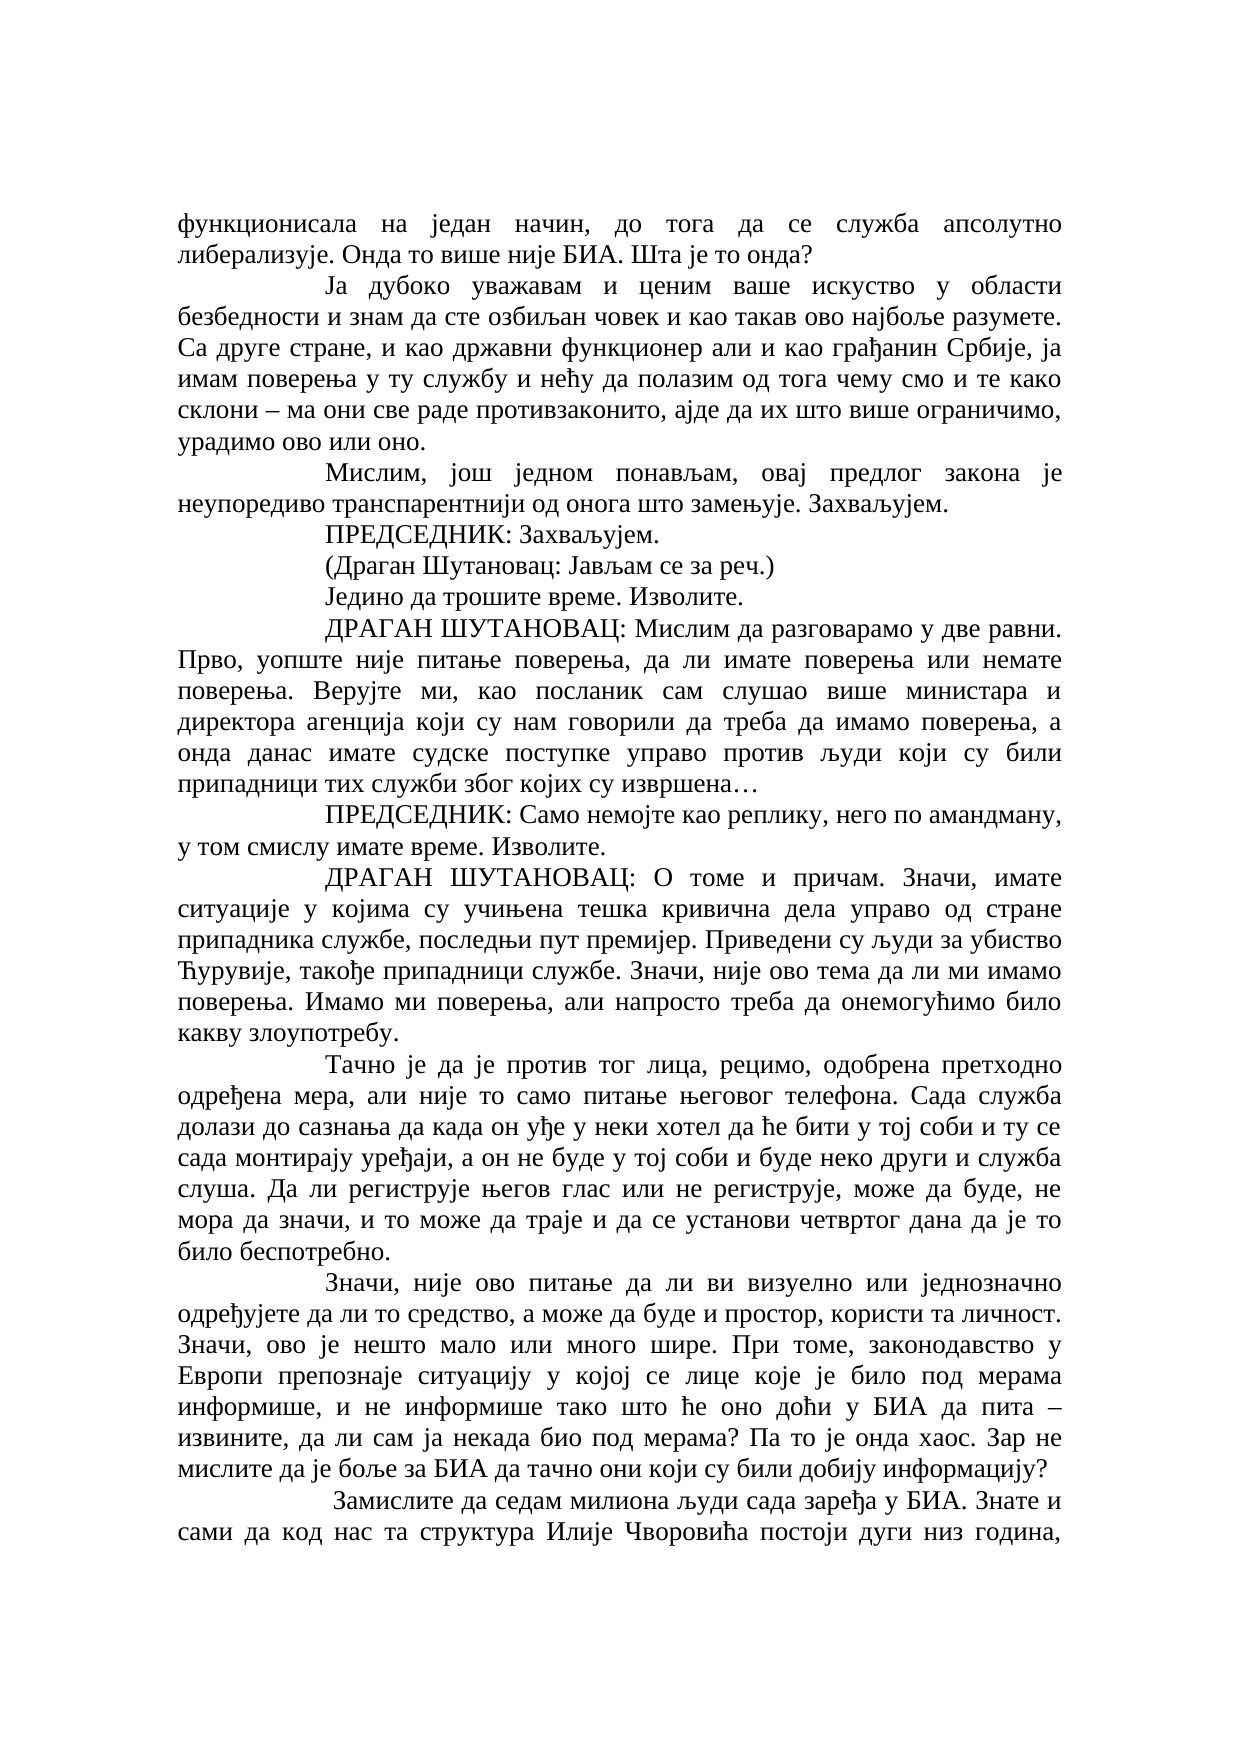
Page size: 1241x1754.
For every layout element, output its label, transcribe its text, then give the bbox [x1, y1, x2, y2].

text ПРЕДСЕДНИК: Само немојте као реплику, него по амандману, у том смислу имате време. Изволите. [177, 798, 1063, 861]
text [177, 1484, 1063, 1546]
text (Драган Шутановац: Јављам се за реч.) [177, 549, 1063, 581]
text Мислим, још једном понављам, овај предлог закона је неупоредиво транспарентнији од онога што замењује. Захваљујем. [177, 456, 1063, 518]
text ПРЕДСЕДНИК: Захваљујем. [177, 518, 1063, 549]
text ДРАГАН ШУТАНОВАЦ: Мислим да разговарамо у две равни. Прво, уопште није питање поверења, да ли имате поверења или немате поверења. Верујте ми, као посланик сам слушао више министара и директора агенција који су нам говорили да треба да имамо поверења, а онда данас имате судске поступке управо против људи који су били припадници тих служби због којих су извршена… [177, 612, 1063, 798]
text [177, 207, 1063, 269]
text Тачно је да је против тог лица, рецимо, одобрена претходно одређена мера, али није то само питање његовог телефона. Сада служба долази до сазнања да када он уђе у неки хотел да ће бити у тој соби и ту се сада монтирају уређаји, а он не буде у тој соби и буде неко други и служба слуша. Да ли региструје његов глас или не региструје, може да буде, не мора да значи, и то може да траје и да се установи четвртог дана да је то било беспотребно. [177, 1048, 1063, 1266]
text Значи, није ово питање да ли ви визуелно или једнозначно одређујете да ли то средство, а може да буде и простор, користи та личност. Значи, ово је нешто мало или много шире. При томе, законодавство у Европи препознаје ситуацију у којој се лице које је било под мерама информише, и не информише тако што ће оно доћи у БИА да пита – извините, да ли сам ја некада био под мерама? Па то је онда хаос. Зар не мислите да је боље за БИА да тачно они који су били добију информацију? [177, 1266, 1063, 1484]
text Једино да трошите време. Изволите. [177, 581, 1063, 612]
text Ја дубоко уважавам и ценим ваше искуство у области безбедности и знам да сте озбиљан човек и као такав ово најбоље разумете. Са друге стране, и као државни функционер али и као грађанин Србије, ја имам поверења у ту службу и нећу да полазим од тога чему смо и те како склони – ма они све раде противзаконито, ајде да их што више ограничимо, урадимо ово или оно. [177, 269, 1063, 456]
text ДРАГАН ШУТАНОВАЦ: О томе и причам. Значи, имате ситуације у којима су учињена тешка кривична дела управо од стране припадника службе, последњи пут премијер. Приведени су људи за убиство Ћурувије, такође припадници службе. Значи, није ово тема да ли ми имамо поверења. Имамо ми поверења, али напросто треба да онемогућимо било какву злоупотребу. [177, 861, 1063, 1048]
